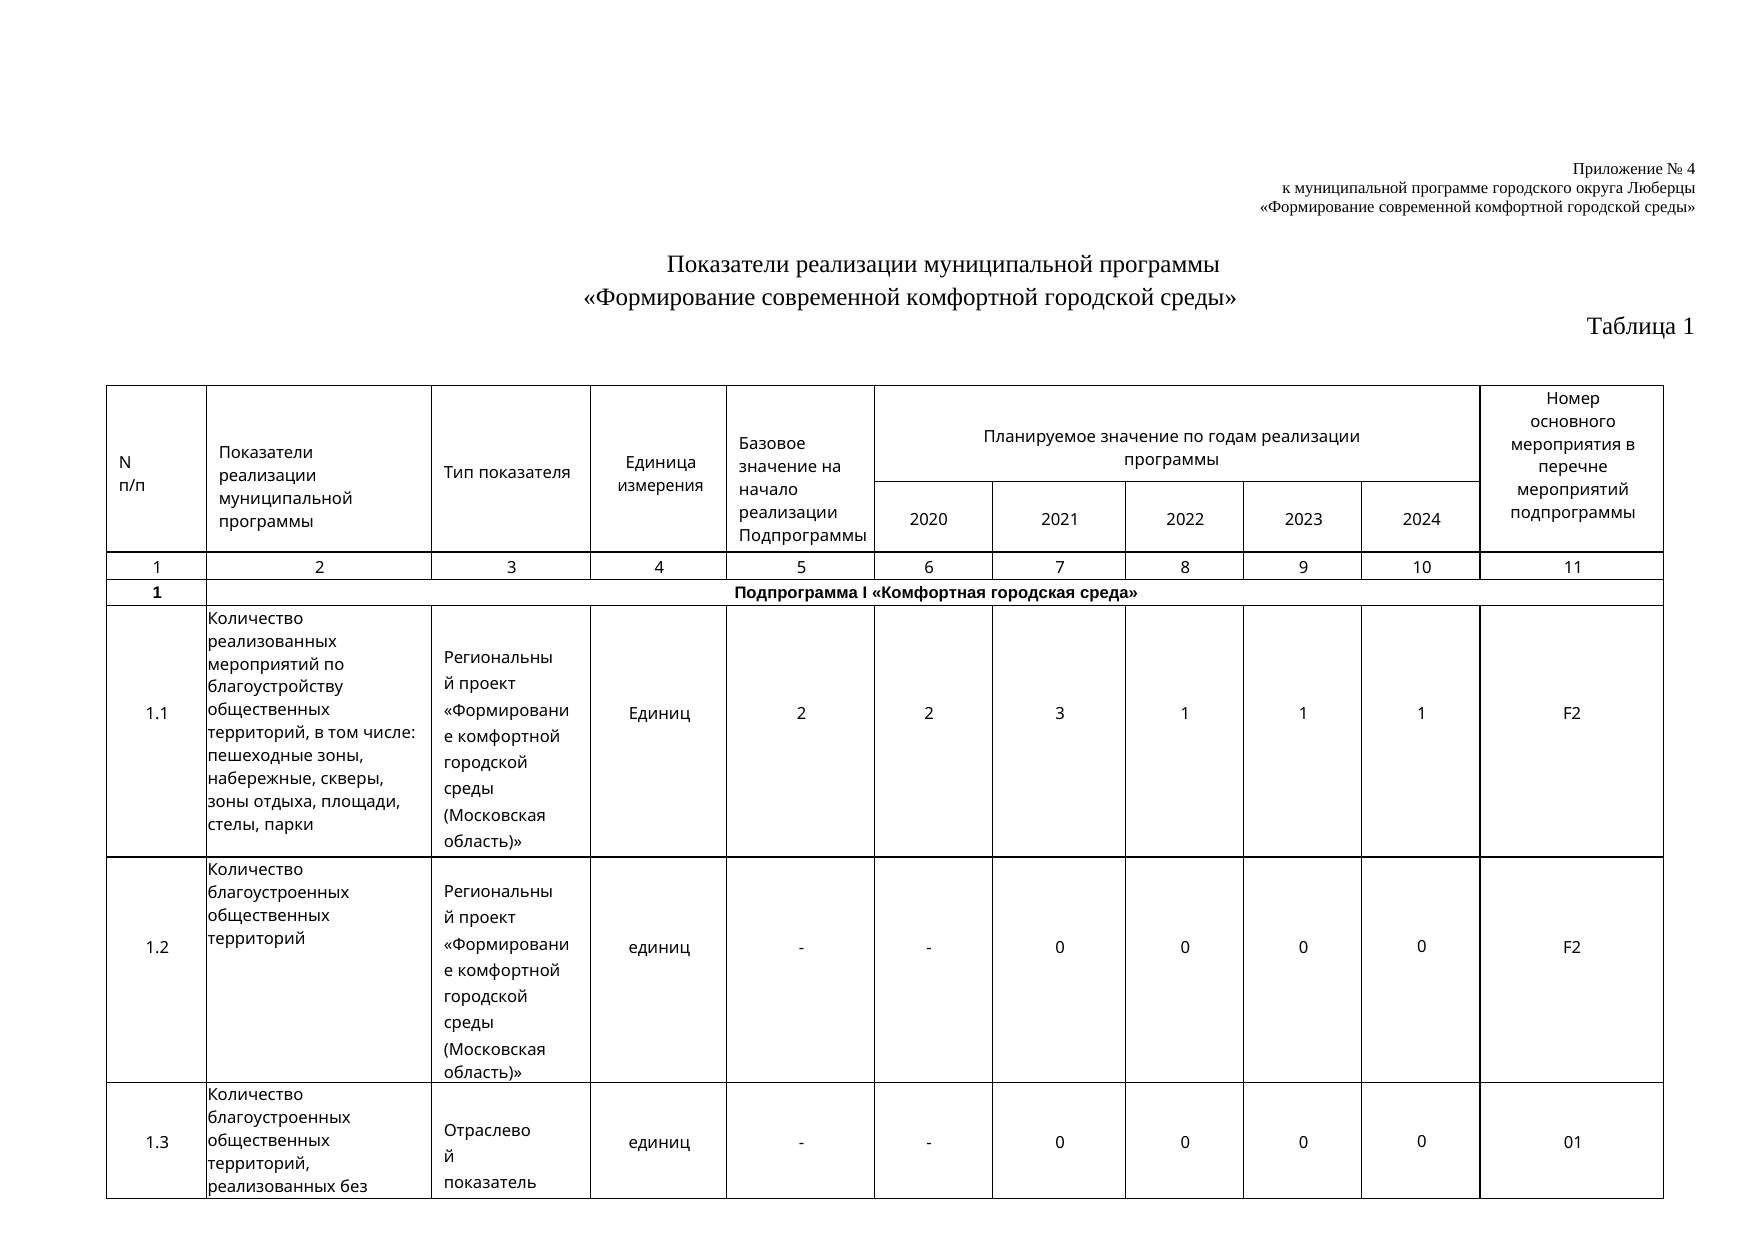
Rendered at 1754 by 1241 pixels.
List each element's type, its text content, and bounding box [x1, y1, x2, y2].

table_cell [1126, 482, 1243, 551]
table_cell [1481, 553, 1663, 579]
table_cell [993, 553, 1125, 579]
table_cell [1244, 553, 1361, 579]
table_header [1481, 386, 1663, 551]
text Приложение № 4 к муниципальной программе городского округа Люберцы [1282, 159, 1695, 197]
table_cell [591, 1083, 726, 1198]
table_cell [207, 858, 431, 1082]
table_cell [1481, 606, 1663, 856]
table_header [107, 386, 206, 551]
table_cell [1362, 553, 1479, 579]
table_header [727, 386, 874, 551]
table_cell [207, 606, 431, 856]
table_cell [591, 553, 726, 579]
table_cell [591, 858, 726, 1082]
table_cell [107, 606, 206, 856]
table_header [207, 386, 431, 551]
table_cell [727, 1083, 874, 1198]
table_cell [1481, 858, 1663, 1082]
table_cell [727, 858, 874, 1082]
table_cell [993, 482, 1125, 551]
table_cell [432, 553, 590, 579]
text «Формирование современной комфортной городской среды» [21, 197, 1695, 216]
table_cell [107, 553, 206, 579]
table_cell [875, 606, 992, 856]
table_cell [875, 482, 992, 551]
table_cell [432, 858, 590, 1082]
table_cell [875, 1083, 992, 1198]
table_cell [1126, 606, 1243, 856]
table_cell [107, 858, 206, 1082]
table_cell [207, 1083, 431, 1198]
text Показатели реализации муниципальной программы [667, 249, 1743, 278]
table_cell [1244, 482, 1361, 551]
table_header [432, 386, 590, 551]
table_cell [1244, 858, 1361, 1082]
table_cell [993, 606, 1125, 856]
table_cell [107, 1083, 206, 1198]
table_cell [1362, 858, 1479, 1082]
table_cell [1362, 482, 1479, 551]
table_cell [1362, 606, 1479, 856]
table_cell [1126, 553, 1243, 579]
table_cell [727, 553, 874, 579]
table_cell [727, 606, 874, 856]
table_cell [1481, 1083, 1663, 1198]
text «Формирование современной комфортной городской среды» [583, 282, 1743, 311]
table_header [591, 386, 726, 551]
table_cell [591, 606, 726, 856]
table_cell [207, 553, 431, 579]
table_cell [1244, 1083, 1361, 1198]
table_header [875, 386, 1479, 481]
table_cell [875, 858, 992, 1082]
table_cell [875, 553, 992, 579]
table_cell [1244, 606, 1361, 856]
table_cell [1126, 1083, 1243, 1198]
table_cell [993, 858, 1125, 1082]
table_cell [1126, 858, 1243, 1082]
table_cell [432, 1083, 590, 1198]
text Таблица 1 [1587, 311, 1743, 339]
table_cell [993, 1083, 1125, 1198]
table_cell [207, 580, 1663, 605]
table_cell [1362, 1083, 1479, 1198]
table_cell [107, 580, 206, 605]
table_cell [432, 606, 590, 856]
